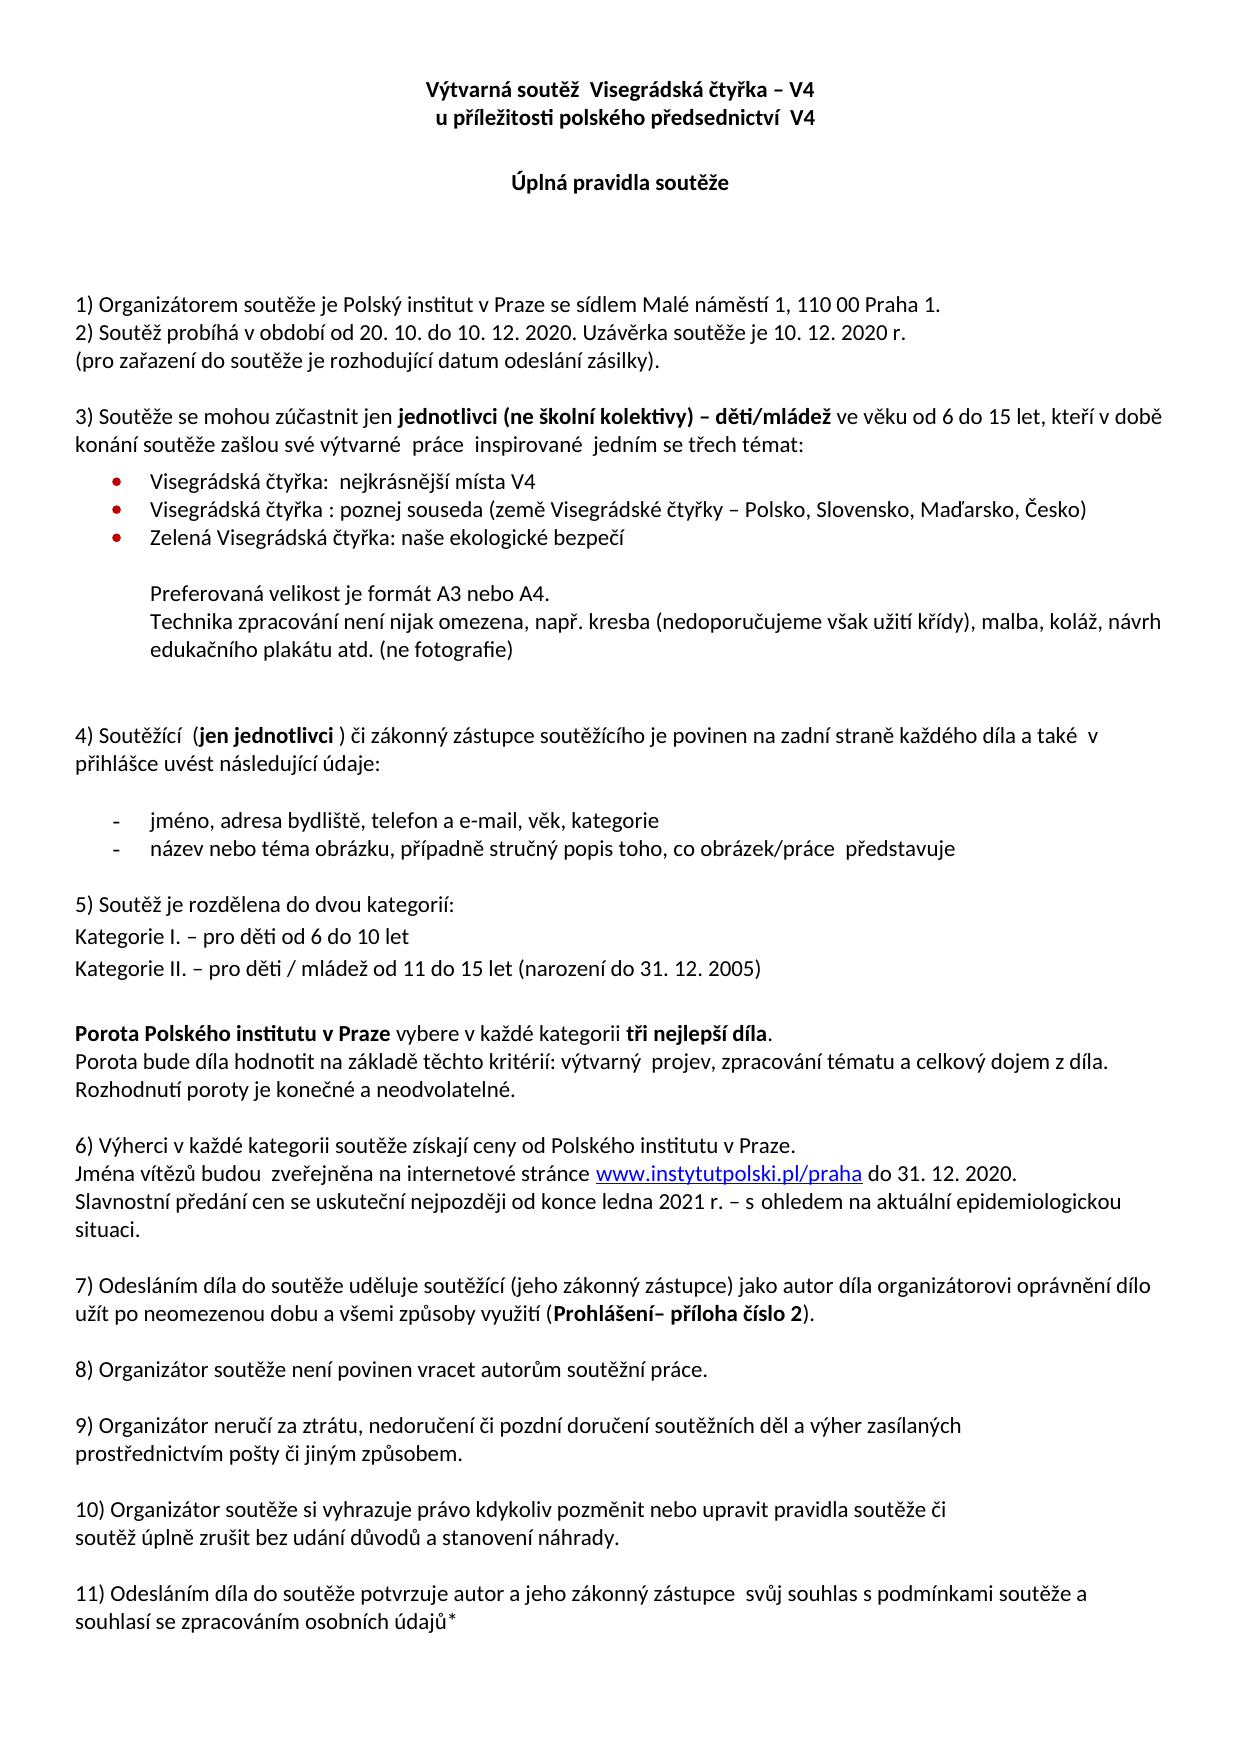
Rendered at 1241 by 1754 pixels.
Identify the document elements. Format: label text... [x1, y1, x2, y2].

text 8) Organizátor soutěže není povinen vracet autorům soutěžní práce. [75, 1355, 1165, 1383]
text Výtvarná soutěž Visegrádská čtyřka – V4 u příležitosti polského předsednictví V4 [75, 75, 1165, 131]
list Visegrádská čtyřka : poznej souseda (země Visegrádské čtyřky – Polsko, Slovensko, Maďarsko, Česko) [112, 495, 1165, 523]
list název nebo téma obrázku, případně stručný popis toho, co obrázek/práce představuje [112, 834, 1165, 862]
list Preferovaná velikost je formát A3 nebo A4. Technika zpracování není nijak omezena, např. kresba (nedoporučujeme však užití křídy), malba, koláž, návrh edukačního plakátu atd. (ne fotografie) [150, 579, 1165, 692]
text 5) Soutěž je rozdělena do dvou kategorií: Kategorie I. – pro děti od 6 do 10 let [75, 890, 1165, 950]
text Úplná pravidla soutěže [75, 168, 1165, 196]
text 9) Organizátor neručí za ztrátu, nedoručení či pozdní doručení soutěžních děl a výher zasílaných [75, 1411, 1165, 1439]
text 4) Soutěžící (jen jednotlivci ) či zákonný zástupce soutěžícího je povinen na zadní straně každého díla a také v přihlášce uvést následující údaje: [75, 721, 1165, 777]
text Jména vítězů budou zveřejněna na internetové stránce www.instytutpolski.pl/praha do 31. 12. 2020. [75, 1159, 1165, 1187]
text Porota Polského institutu v Praze vybere v každé kategorii tři nejlepší díla. [75, 1019, 1165, 1047]
list Visegrádská čtyřka: nejkrásnější místa V4 [112, 467, 1165, 495]
text 7) Odesláním díla do soutěže uděluje soutěžící (jeho zákonný zástupce) jako autor díla organizátorovi oprávnění dílo užít po neomezenou dobu a všemi způsoby využití (Prohlášení– příloha číslo 2). [75, 1271, 1165, 1327]
text 3) Soutěže se mohou zúčastnit jen jednotlivci (ne školní kolektivy) – děti/mládež ve věku od 6 do 15 let, kteří v době konání soutěže zašlou své výtvarné práce inspirované jedním se třech témat: [75, 402, 1165, 458]
text soutěž úplně zrušit bez udání důvodů a stanovení náhrady. [75, 1523, 1165, 1551]
text 10) Organizátor soutěže si vyhrazuje právo kdykoliv pozměnit nebo upravit pravidla soutěže či [75, 1495, 1165, 1523]
list Zelená Visegrádská čtyřka: naše ekologické bezpečí [112, 523, 1165, 551]
text Porota bude díla hodnotit na základě těchto kritérií: výtvarný projev, zpracování tématu a celkový dojem z díla. Rozhodnutí poroty je konečné a neodvolatelné. [75, 1047, 1165, 1103]
text 11) Odesláním díla do soutěže potvrzuje autor a jeho zákonný zástupce svůj souhlas s podmínkami soutěže a souhlasí se zpracováním osobních údajů* [75, 1579, 1165, 1635]
text Kategorie II. – pro děti / mládež od 11 do 15 let (narození do 31. 12. 2005) [75, 954, 1165, 1014]
text 6) Výherci v každé kategorii soutěže získají ceny od Polského institutu v Praze. [75, 1131, 1165, 1159]
list jméno, adresa bydliště, telefon a e-mail, věk, kategorie [112, 806, 1165, 834]
text Slavnostní předání cen se uskuteční nejpozději od konce ledna 2021 r. – s ohledem na aktuální epidemiologickou situaci. [75, 1187, 1165, 1243]
text prostřednictvím pošty či jiným způsobem. [75, 1439, 1165, 1467]
text 2) Soutěž probíhá v období od 20. 10. do 10. 12. 2020. Uzávěrka soutěže je 10. 12. 2020 r. (pro zařazení do soutěže je rozhodující datum odeslání zásilky). [75, 318, 1165, 374]
text 1) Organizátorem soutěže je Polský institut v Praze se sídlem Malé náměstí 1, 110 00 Praha 1. [75, 290, 1165, 318]
